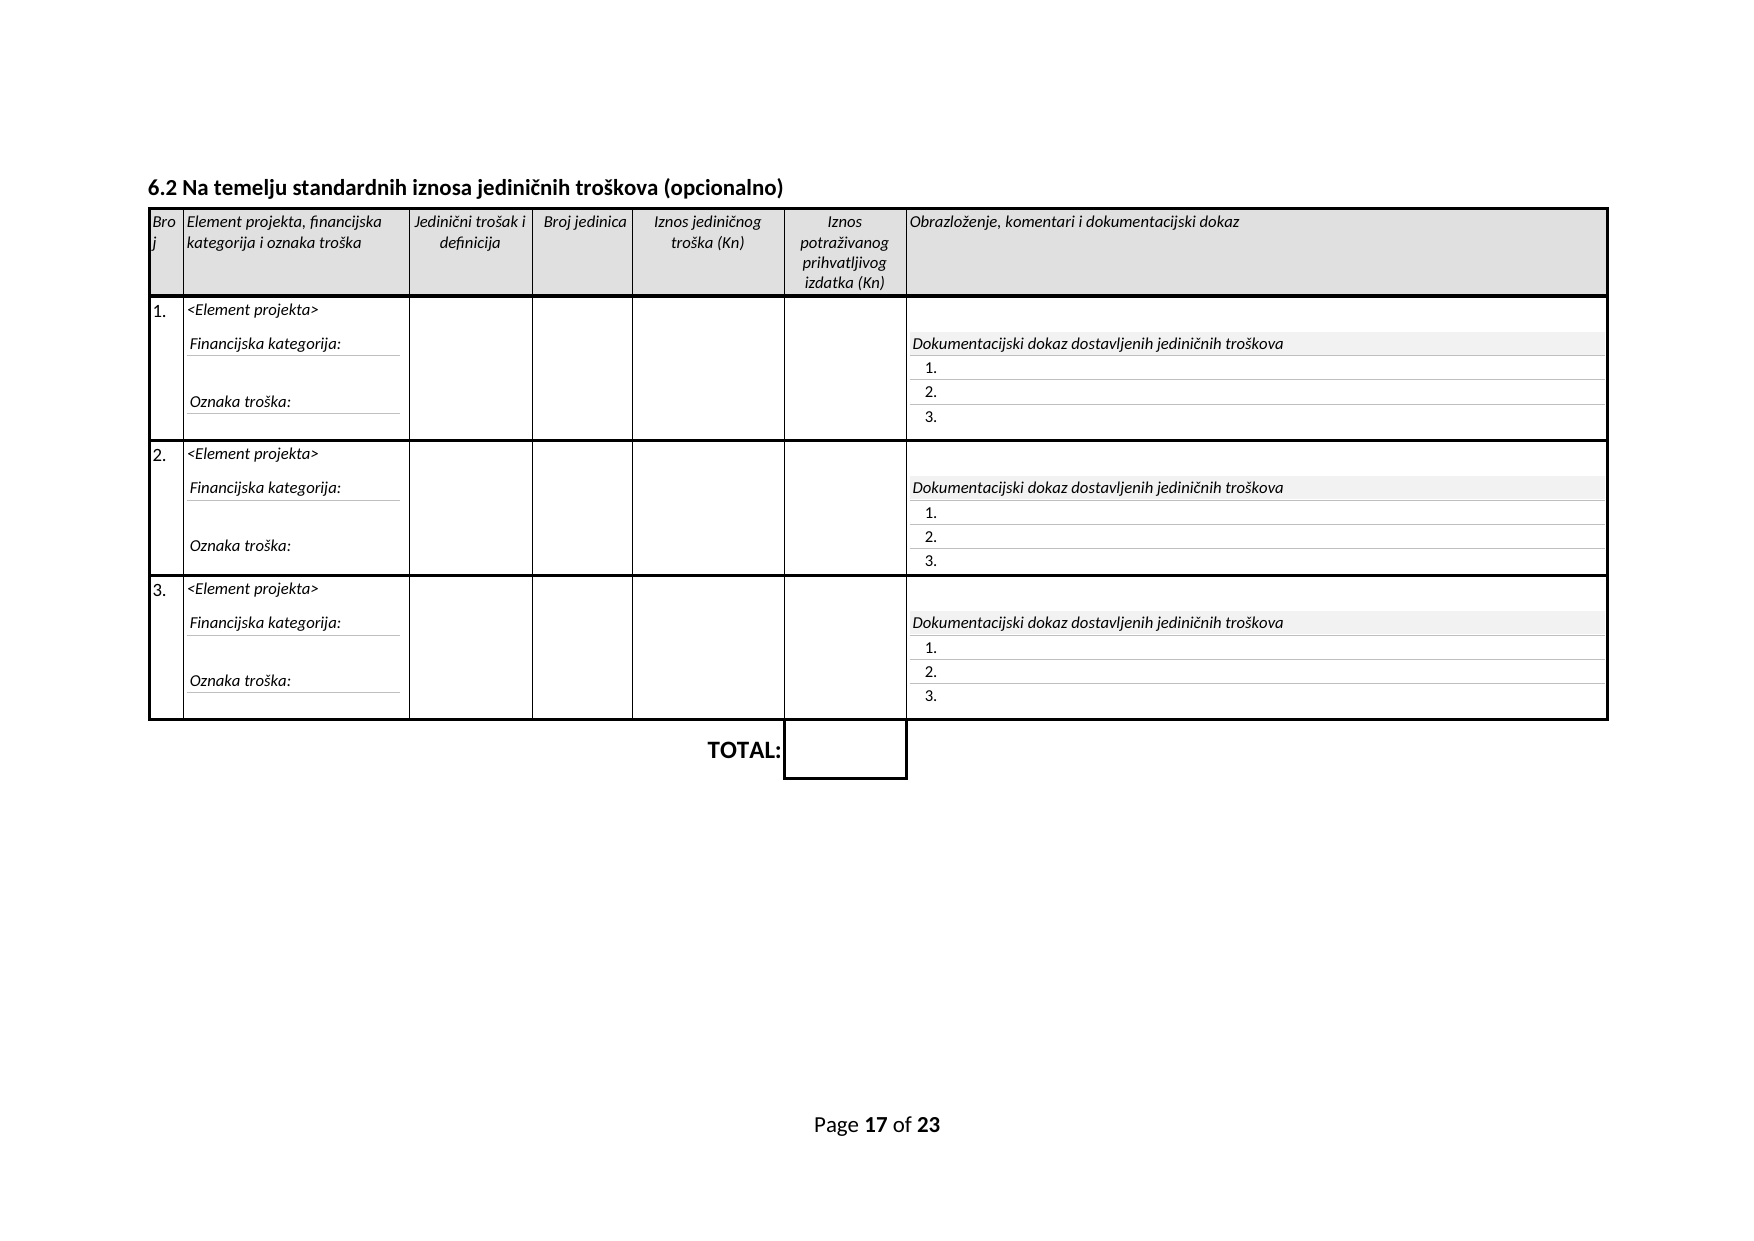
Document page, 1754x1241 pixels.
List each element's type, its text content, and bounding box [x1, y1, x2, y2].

table_cell TOTAL: [149, 721, 783, 777]
table_cell <Element projekta> [184, 577, 409, 718]
table_header Element projekta, financijska kategorija i oznaka troška [184, 210, 409, 294]
table_cell 1. [151, 298, 183, 439]
table_cell 2. [151, 442, 183, 574]
table_cell [786, 721, 905, 777]
table_cell [907, 442, 1606, 574]
table_header Iznos potraživanog prihvatljivog izdatka (Kn) [785, 210, 906, 294]
table_cell [533, 442, 632, 574]
table_cell [785, 442, 906, 574]
table_header Iznos jediničnog troška (Kn) [633, 210, 784, 294]
table_cell [633, 577, 784, 718]
table_cell [785, 577, 906, 718]
table_cell [533, 577, 632, 718]
table_cell [633, 298, 784, 439]
table_cell 3. [151, 577, 183, 718]
table_header Broj jedinica [533, 210, 632, 294]
table_header Broj [151, 210, 183, 294]
table_cell [907, 298, 1606, 439]
table_cell [410, 577, 532, 718]
table_cell [907, 577, 1606, 718]
table_header Jedinični trošak i definicija [410, 210, 532, 294]
table_header Obrazloženje, komentari i dokumentacijski dokaz [907, 210, 1606, 294]
table_cell <Element projekta> [184, 298, 409, 439]
table_cell [410, 298, 532, 439]
table_cell [785, 298, 906, 439]
table_cell [533, 298, 632, 439]
table_cell <Element projekta> [184, 442, 409, 574]
subtitle 6.2 Na temelju standardnih iznosa jediničnih troškova (opcionalno) [148, 173, 1606, 201]
table_cell [633, 442, 784, 574]
table_cell [410, 442, 532, 574]
